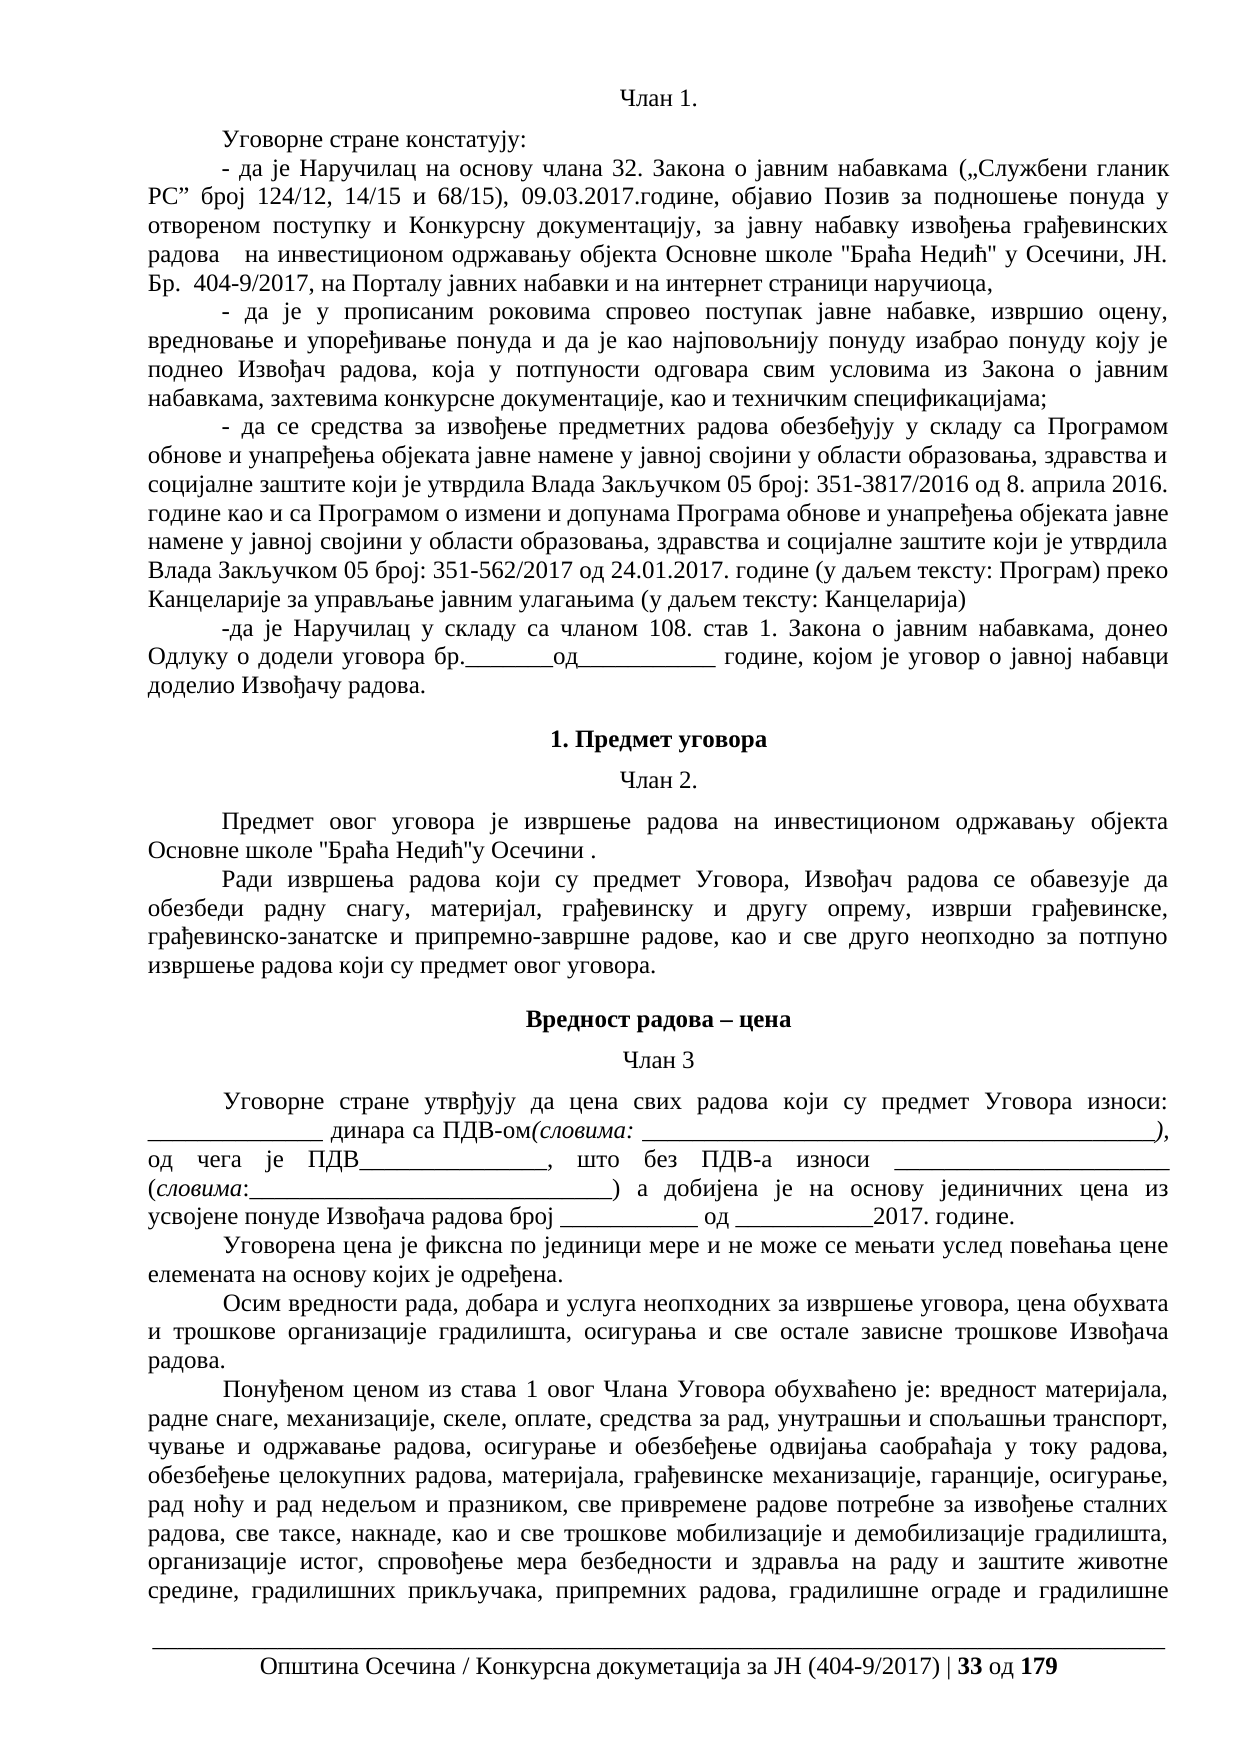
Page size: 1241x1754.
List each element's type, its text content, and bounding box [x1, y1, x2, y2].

text Уговорне стране утврђују да цена свих радова који су предмет Уговора износи: ______________ динара са ПДВ-ом(словима: _________________________________________), од чега је ПДВ_______________, што без ПДВ-а износи ______________________ (словима:_____________________________) а добијена је на основу јединичних цена из усвојене понуде Извођача радова број ___________ од ___________2017. године. [148, 1086, 1169, 1230]
text Ради извршења радова који су предмет Уговора, Извођач радова се обавезује да обезбеди радну снагу, материјал, грађевинску и другу опрему, изврши грађевинске, грађевинско-занатске и припремно-завршне радове, као и све друго неопходно за потпуно извршење радова који су предмет овог уговора. [148, 864, 1169, 979]
text -да је Наручилац у складу са чланом 108. став 1. Закона о јавним набавкама, донео Одлуку о додели уговора бр._______од___________ године, којом је уговор о јавној набавци доделио Извођачу радова. [148, 613, 1169, 699]
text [148, 1374, 1169, 1604]
text - да је у прописаним роковима спровео поступак јавне набавке, извршио оцену, вредновање и упоређивање понуда и да је као најповољнију понуду изабрао понуду коју је поднео Извођач радова, која у потпуности одговара свим условима из Закона о јавним набавкама, захтевима конкурсне документације, као и техничким спецификацијама; [148, 296, 1169, 411]
text Уговорне стране констатују: [148, 124, 1169, 153]
text Уговорена цена је фиксна по јединици мере и не може се мењати услед повећања цене елемената на основу којих је одређена. [148, 1230, 1169, 1288]
text 1. Предмет уговора [148, 724, 1169, 753]
text Члан 1. [148, 83, 1169, 111]
text Члан 3 [148, 1045, 1169, 1074]
text - да је Наручилац на основу члана 32. Закона о јавним набавкама („Службени гланик РС” број 124/12, 14/15 и 68/15), 09.03.2017.године, објавио Позив за подношење понуда у отвореном поступку и Конкурсну документацију, за јавну набавку извођења грађевинских радова на инвестиционом одржавању објекта Основне школе ''Браћа Недић'' у Осечини, ЈН. Бр. 404-9/2017, на Порталу јавних набавки и на интернет страници наручиоца, [148, 153, 1169, 296]
text Осим вредности рада, добара и услуга неопходних за извршење уговора, цена обухвата и трошкове организације градилишта, осигурања и све остале зависне трошкове Извођача радова. [148, 1288, 1169, 1374]
text Предмет овог уговора је извршење радова на инвестиционом одржавању објекта Основне школе ''Браћа Недић''у Осечини . [148, 806, 1169, 864]
text - да се средства за извођење предметних радова обезбеђују у складу са Програмом обнове и унапређења објеката јавне намене у јавној својини у области образовања, здравства и социјалне заштите који је утврдила Влада Закључком 05 број: 351-3817/2016 од 8. априла 2016. године као и са Програмом о измени и допунама Програма обнове и унапређења објеката јавне намене у јавној својини у области образовања, здравства и социјалне заштите који је утврдила Влада Закључком 05 број: 351-562/2017 од 24.01.2017. године (у даљем тексту: Програм) преко Канцеларије за управљање јавним улагањима (у даљем тексту: Канцеларија) [148, 411, 1169, 613]
text Вредност радова – цена [148, 1004, 1169, 1033]
text Члан 2. [148, 765, 1169, 794]
